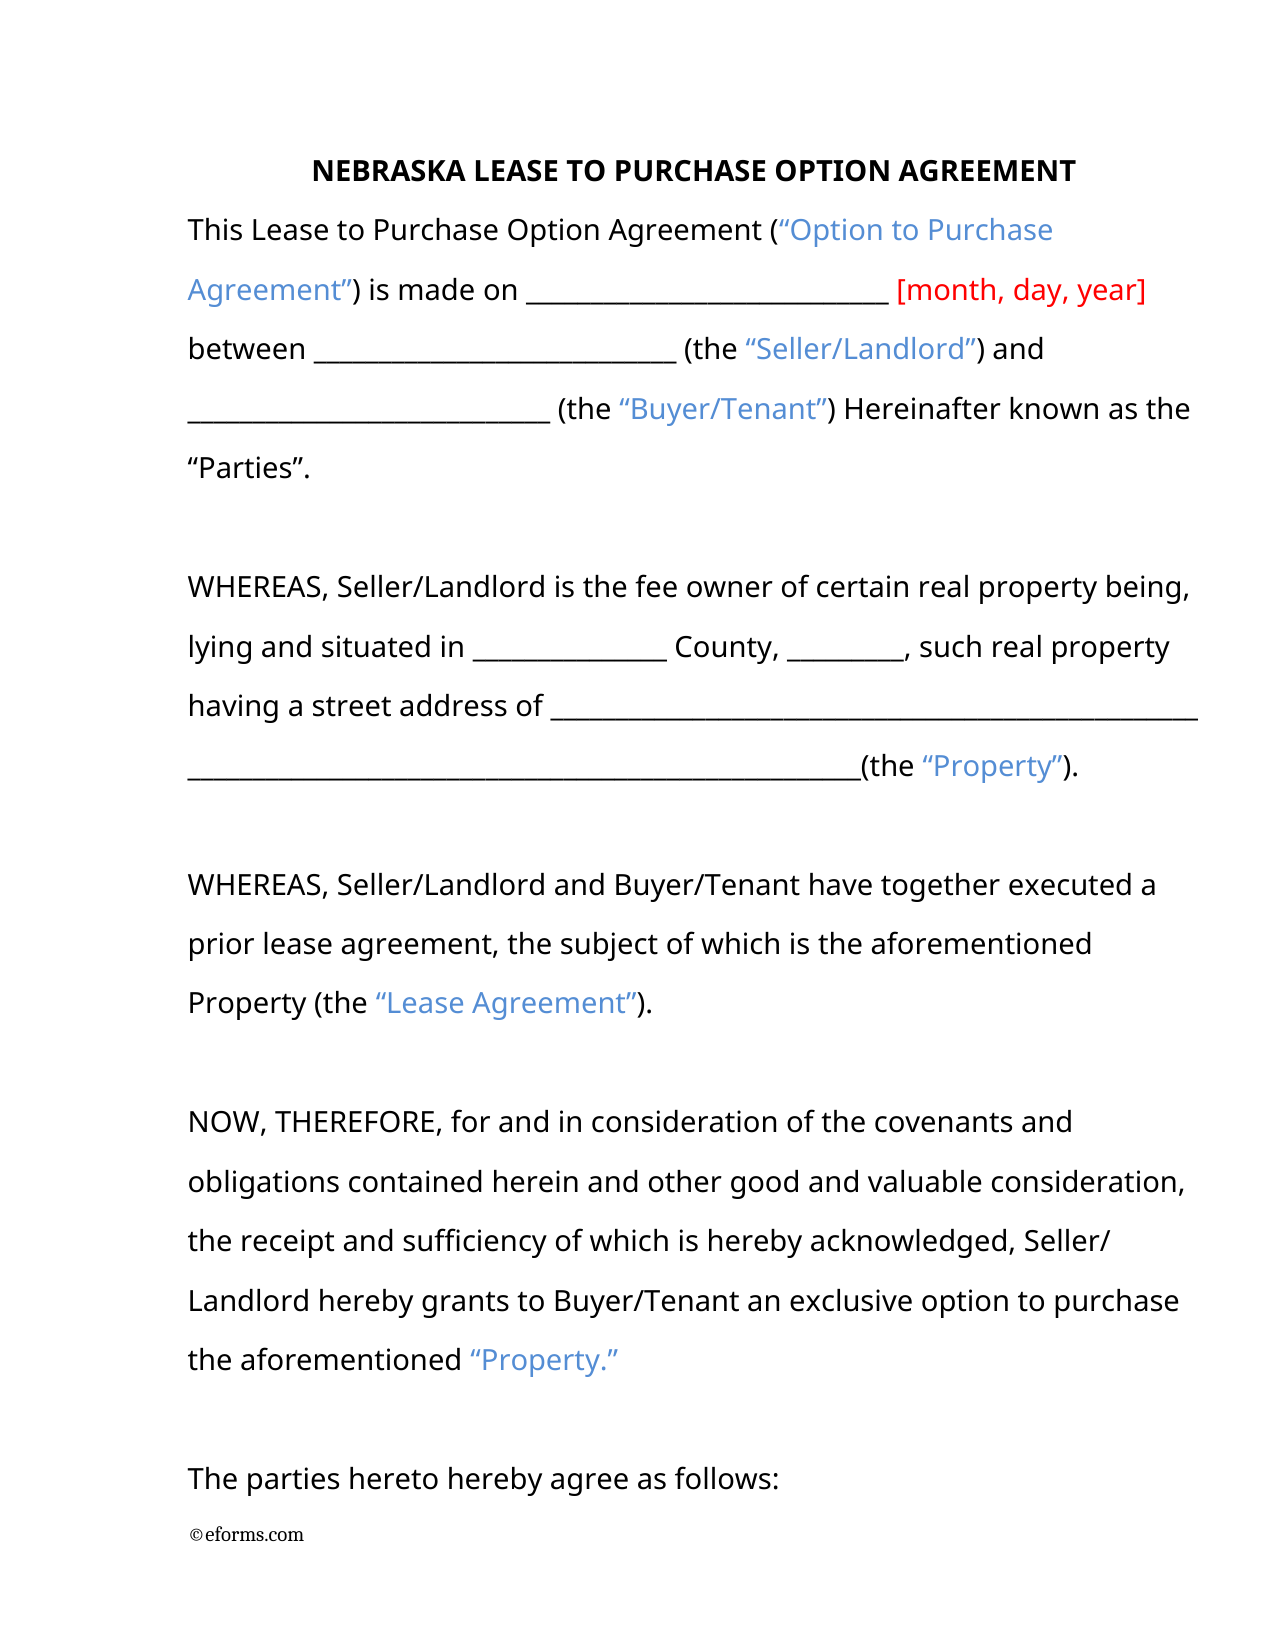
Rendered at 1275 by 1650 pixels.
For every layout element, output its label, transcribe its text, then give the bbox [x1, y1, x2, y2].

text The parties hereto hereby agree as follows: [187, 1458, 1200, 1498]
text WHEREAS, Seller/Landlord and Buyer/Tenant have together executed a prior lease agreement, the subject of which is the aforementioned Property (the “Lease Agreement”). [187, 864, 1200, 1022]
text This Lease to Purchase Option Agreement (“Option to Purchase Agreement”) is made on ____________________________ [month, day, year] between ____________________________ (the “Seller/Landlord”) and ____________________________ (the “Buyer/Tenant”) Hereinafter known as the “Parties”. [187, 209, 1200, 487]
text WHEREAS, Seller/Landlord is the fee owner of certain real property being, lying and situated in _______________ County, _________, such real property having a street address of __________________________________________________ ____________________________________________________(the “Property”). [187, 566, 1200, 784]
text NOW, THEREFORE, for and in consideration of the covenants and obligations contained herein and other good and valuable consideration, the receipt and sufficiency of which is hereby acknowledged, Seller/ Landlord hereby grants to Buyer/Tenant an exclusive option to purchase the aforementioned “Property.” [187, 1102, 1200, 1379]
text NEBRASKA LEASE TO PURCHASE OPTION AGREEMENT [187, 150, 1200, 190]
